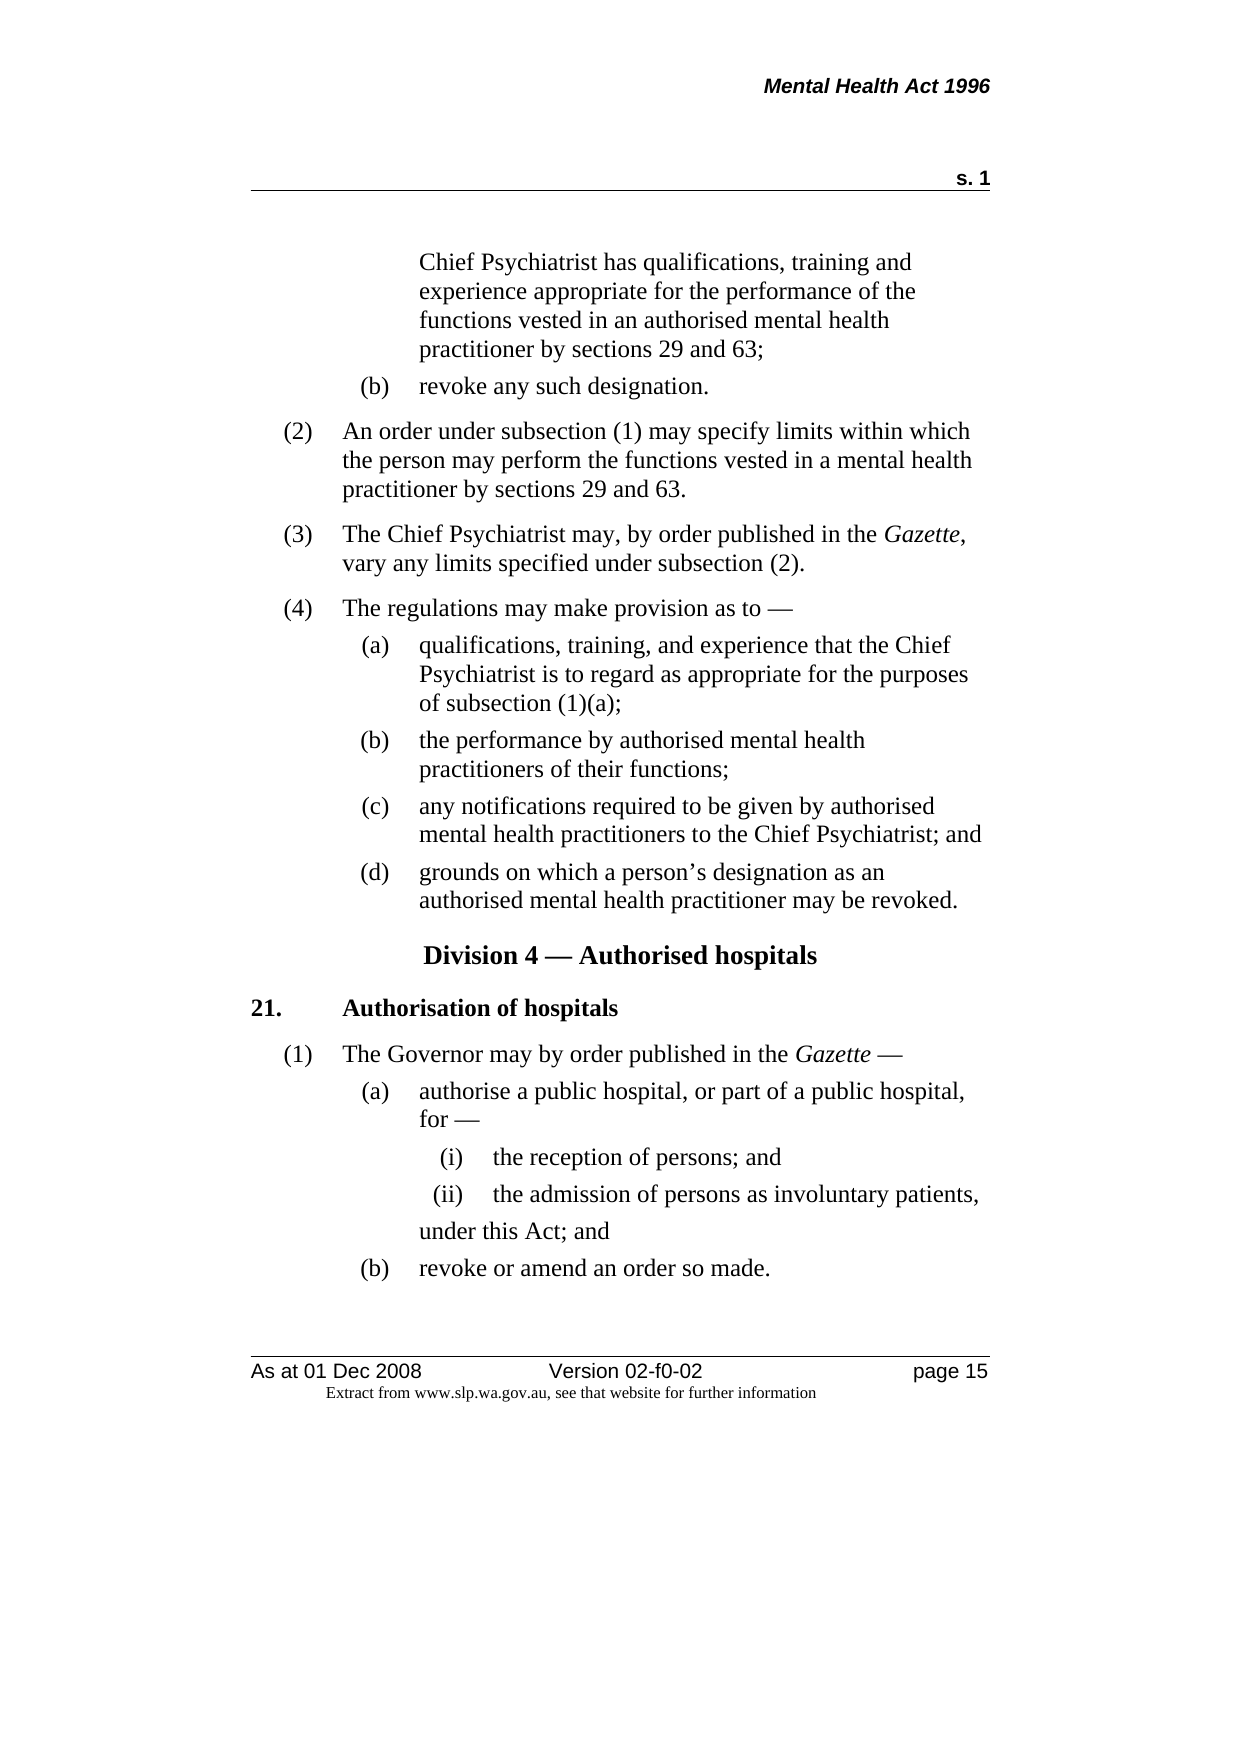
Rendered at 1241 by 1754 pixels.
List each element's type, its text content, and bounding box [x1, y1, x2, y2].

text (b) revoke any such designation. [251, 371, 990, 399]
text (a) qualifications, training, and experience that the Chief Psychiatrist is to regard as appropriate for the purposes of subsection (1)(a); [251, 630, 990, 717]
text (i) the reception of persons; and [251, 1142, 990, 1170]
text (1) The Governor may by order published in the Gazette — [251, 1039, 990, 1067]
subtitle 21. Authorisation of hospitals [251, 993, 990, 1022]
text (b) the performance by authorised mental health practitioners of their functions; [251, 725, 990, 782]
text (c) any notifications required to be given by authorised mental health practitioners to the Chief Psychiatrist; and [251, 791, 990, 848]
text (4) The regulations may make provision as to — [251, 593, 990, 622]
text under this Act; and [251, 1216, 990, 1244]
text (b) revoke or amend an order so made. [251, 1253, 990, 1282]
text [251, 247, 990, 362]
subtitle Division 4 — Authorised hospitals [251, 939, 990, 970]
text (d) grounds on which a person’s designation as an authorised mental health practitioner may be revoked. [251, 857, 990, 914]
text (ii) the admission of persons as involuntary patients, [251, 1179, 990, 1207]
text (3) The Chief Psychiatrist may, by order published in the Gazette, vary any limits specified under subsection (2). [251, 519, 990, 577]
text (2) An order under subsection (1) may specify limits within which the person may perform the functions vested in a mental health practitioner by sections 29 and 63. [251, 416, 990, 502]
text (a) authorise a public hospital, or part of a public hospital, for — [251, 1076, 990, 1133]
